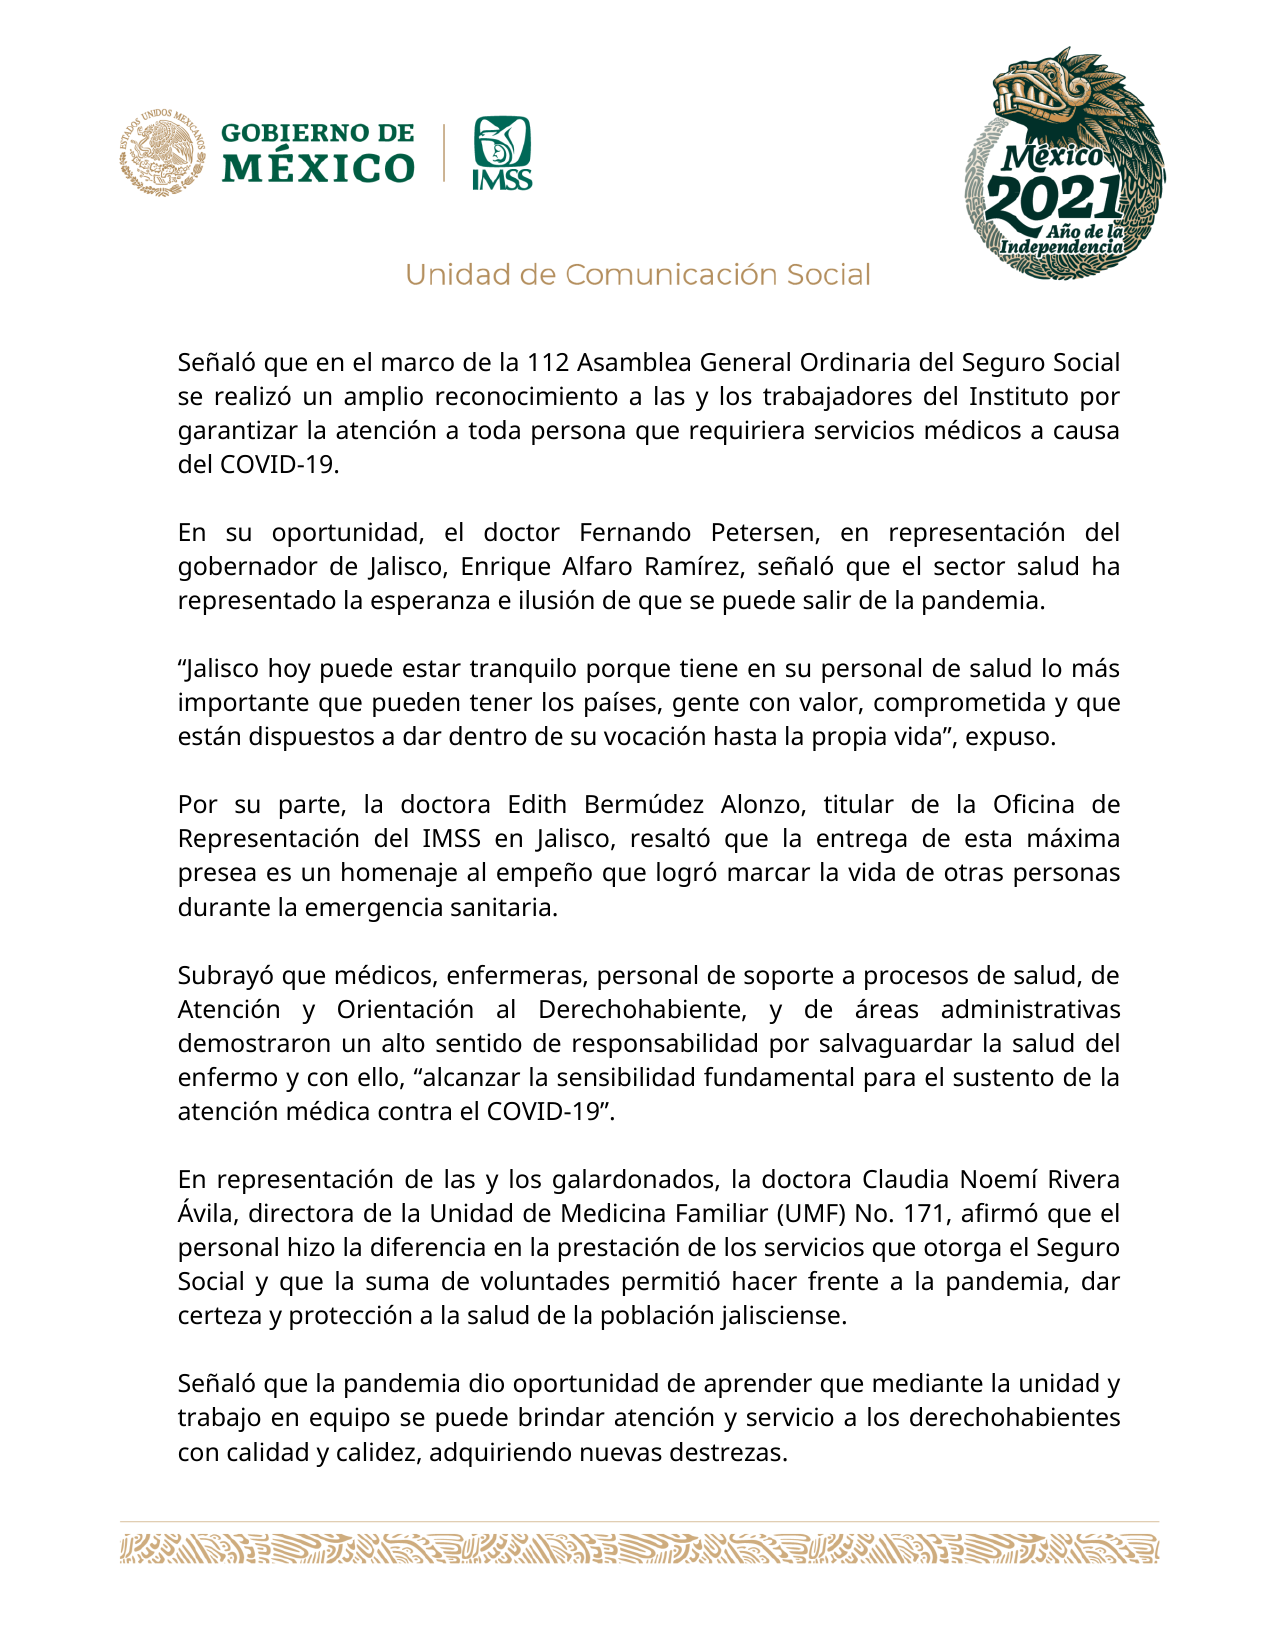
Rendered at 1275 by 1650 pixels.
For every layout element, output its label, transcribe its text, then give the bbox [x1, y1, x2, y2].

text Por su parte, la doctora Edith Bermúdez Alonzo, titular de la Oficina de Representación del IMSS en Jalisco, resaltó que la entrega de esta máxima presea es un homenaje al empeño que logró marcar la vida de otras personas durante la emergencia sanitaria. [177, 787, 1122, 923]
text Subrayó que médicos, enfermeras, personal de soporte a procesos de salud, de Atención y Orientación al Derechohabiente, y de áreas administrativas demostraron un alto sentido de responsabilidad por salvaguardar la salud del enfermo y con ello, “alcanzar la sensibilidad fundamental para el sustento de la atención médica contra el COVID-19”. [177, 957, 1122, 1128]
text En su oportunidad, el doctor Fernando Petersen, en representación del gobernador de Jalisco, Enrique Alfaro Ramírez, señaló que el sector salud ha representado la esperanza e ilusión de que se puede salir de la pandemia. [177, 514, 1122, 617]
picture [0, 1484, 1275, 1650]
text Señaló que en el marco de la 112 Asamblea General Ordinaria del Seguro Social se realizó un amplio reconocimiento a las y los trabajadores del Instituto por garantizar la atención a toda persona que requiriera servicios médicos a causa del COVID-19. [177, 344, 1122, 480]
text En representación de las y los galardonados, la doctora Claudia Noemí Rivera Ávila, directora de la Unidad de Medicina Familiar (UMF) No. 171, afirmó que el personal hizo la diferencia en la prestación de los servicios que otorga el Seguro Social y que la suma de voluntades permitió hacer frente a la pandemia, dar certeza y protección a la salud de la población jalisciense. [177, 1162, 1122, 1332]
text Señaló que la pandemia dio oportunidad de aprender que mediante la unidad y trabajo en equipo se puede brindar atención y servicio a los derechohabientes con calidad y calidez, adquiriendo nuevas destrezas. [177, 1366, 1122, 1468]
text “Jalisco hoy puede estar tranquilo porque tiene en su personal de salud lo más importante que pueden tener los países, gente con valor, comprometida y que están dispuestos a dar dentro de su vocación hasta la propia vida”, expuso. [177, 651, 1122, 753]
picture [0, 0, 1275, 392]
